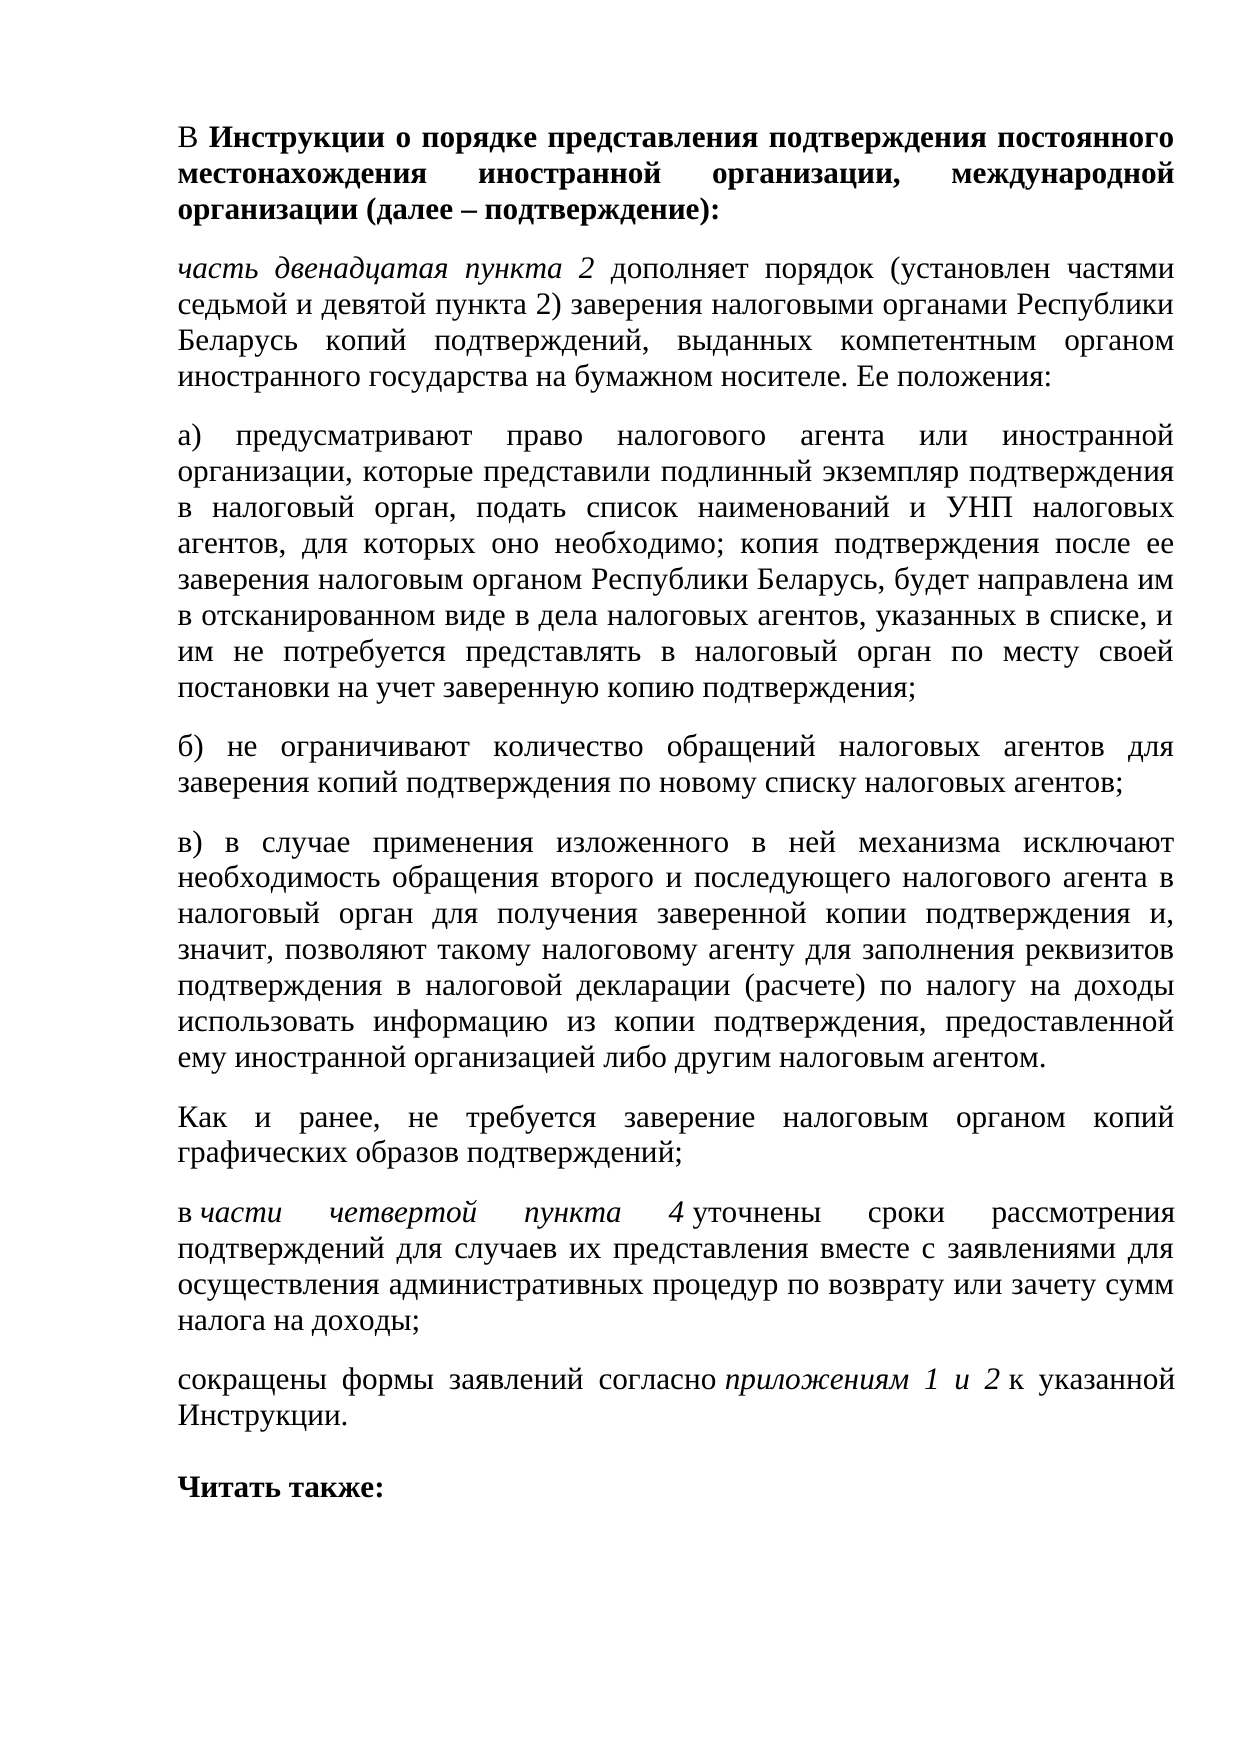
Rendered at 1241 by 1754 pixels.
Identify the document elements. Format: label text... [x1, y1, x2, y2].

text б) не ограничивают количество обращений налоговых агентов для заверения копий подтверждения по новому списку налоговых агентов; [177, 727, 1175, 799]
text в части четвертой пункта 4 уточнены сроки рассмотрения подтверждений для случаев их представления вместе с заявлениями для осуществления административных процедур по возврату или зачету сумм налога на доходы; [177, 1193, 1175, 1337]
text Читать также: [177, 1468, 1175, 1504]
text а) предусматривают право налогового агента или иностранной организации, которые представили подлинный экземпляр подтверждения в налоговый орган, подать список наименований и УНП налоговых агентов, для которых оно необходимо; копия подтверждения после ее заверения налоговым органом Республики Беларусь, будет направлена им в отсканированном виде в дела налоговых агентов, указанных в списке, и им не потребуется представлять в налоговый орган по месту своей постановки на учет заверенную копию подтверждения; [177, 417, 1175, 704]
text сокращены формы заявлений согласно приложениям 1 и 2 к указанной Инструкции. [177, 1360, 1175, 1432]
text Как и ранее, не требуется заверение налоговым органом копий графических образов подтверждений; [177, 1098, 1175, 1170]
text В Инструкции о порядке представления подтверждения постоянного местонахождения иностранной организации, международной организации (далее – подтверждение): [177, 118, 1175, 226]
text в) в случае применения изложенного в ней механизма исключают необходимость обращения второго и последующего налогового агента в налоговый орган для получения заверенной копии подтверждения и, значит, позволяют такому налоговому агенту для заполнения реквизитов подтверждения в налоговой декларации (расчете) по налогу на доходы использовать информацию из копии подтверждения, предоставленной ему иностранной организацией либо другим налоговым агентом. [177, 823, 1175, 1074]
text часть двенадцатая пункта 2 дополняет порядок (установлен частями седьмой и девятой пункта 2) заверения налоговыми органами Республики Беларусь копий подтверждений, выданных компетентным органом иностранного государства на бумажном носителе. Ее положения: [177, 249, 1175, 393]
